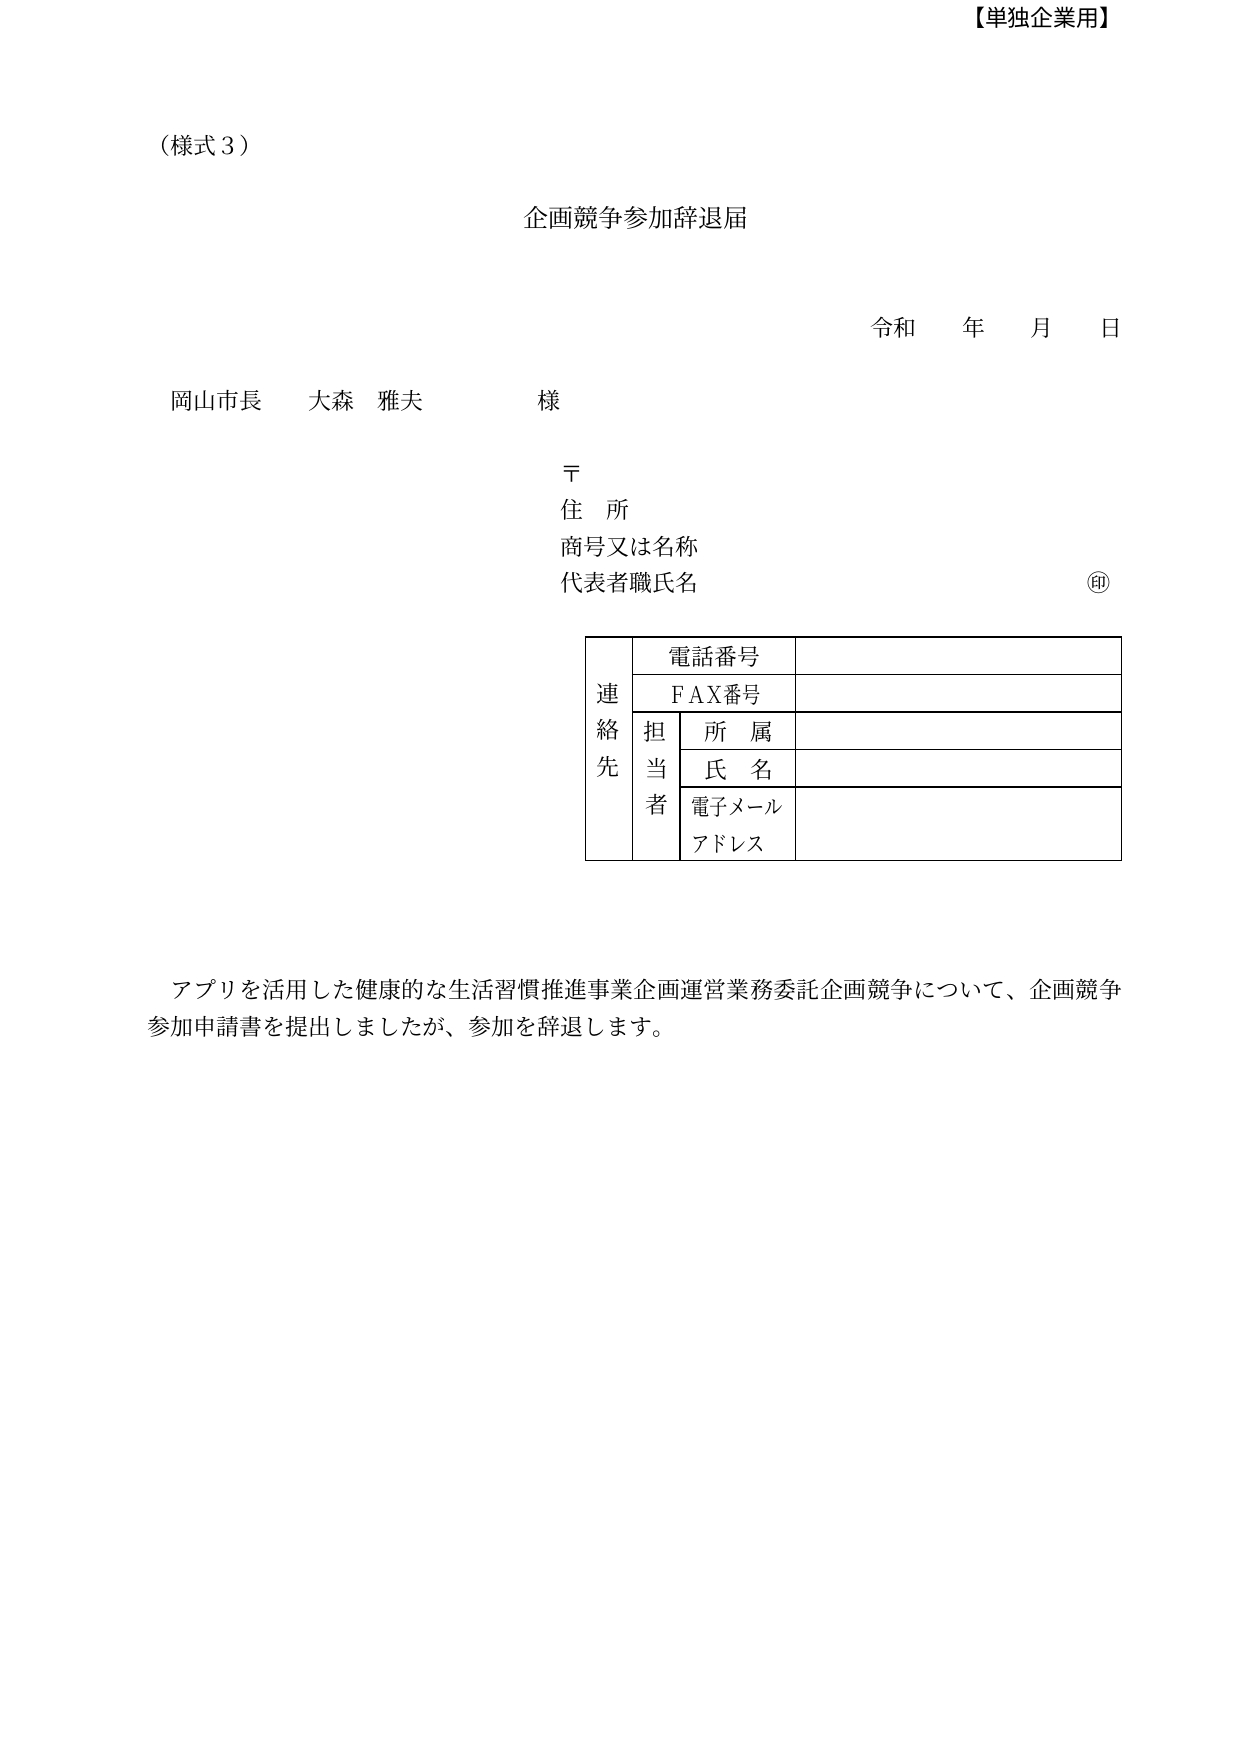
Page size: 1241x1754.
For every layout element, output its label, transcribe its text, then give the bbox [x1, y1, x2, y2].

table_cell [796, 675, 1121, 711]
text （様式３） [148, 126, 1122, 162]
table_cell 氏 名 [681, 750, 795, 786]
text 令和 年 月 日 [148, 308, 1122, 345]
table_cell 所 属 [681, 713, 795, 749]
text アプリを活用した健康的な生活習慣推進事業企画運営業務委託企画競争について、企画競争参加申請書を提出しましたが、参加を辞退します。 [148, 971, 1122, 1044]
table_cell [796, 750, 1121, 786]
text 岡山市長 大森 雅夫 様 [148, 381, 1123, 418]
table_cell [796, 713, 1121, 749]
table_cell 電子メール アドレス [681, 788, 795, 860]
table_cell [796, 788, 1121, 860]
table_cell 担 当 者 [633, 713, 679, 860]
table_header 連 絡 先 [586, 638, 632, 860]
text 企画競争参加辞退届 [148, 199, 1123, 235]
table_header [796, 638, 1121, 674]
text 代表者職氏名 ㊞ [148, 563, 1123, 600]
text 〒 [148, 454, 1123, 491]
text 住 所 [148, 491, 1123, 527]
text 商号又は名称 [148, 527, 1123, 563]
table_header 電話番号 [633, 638, 795, 674]
table_cell ＦＡＸ番号 [633, 675, 795, 711]
